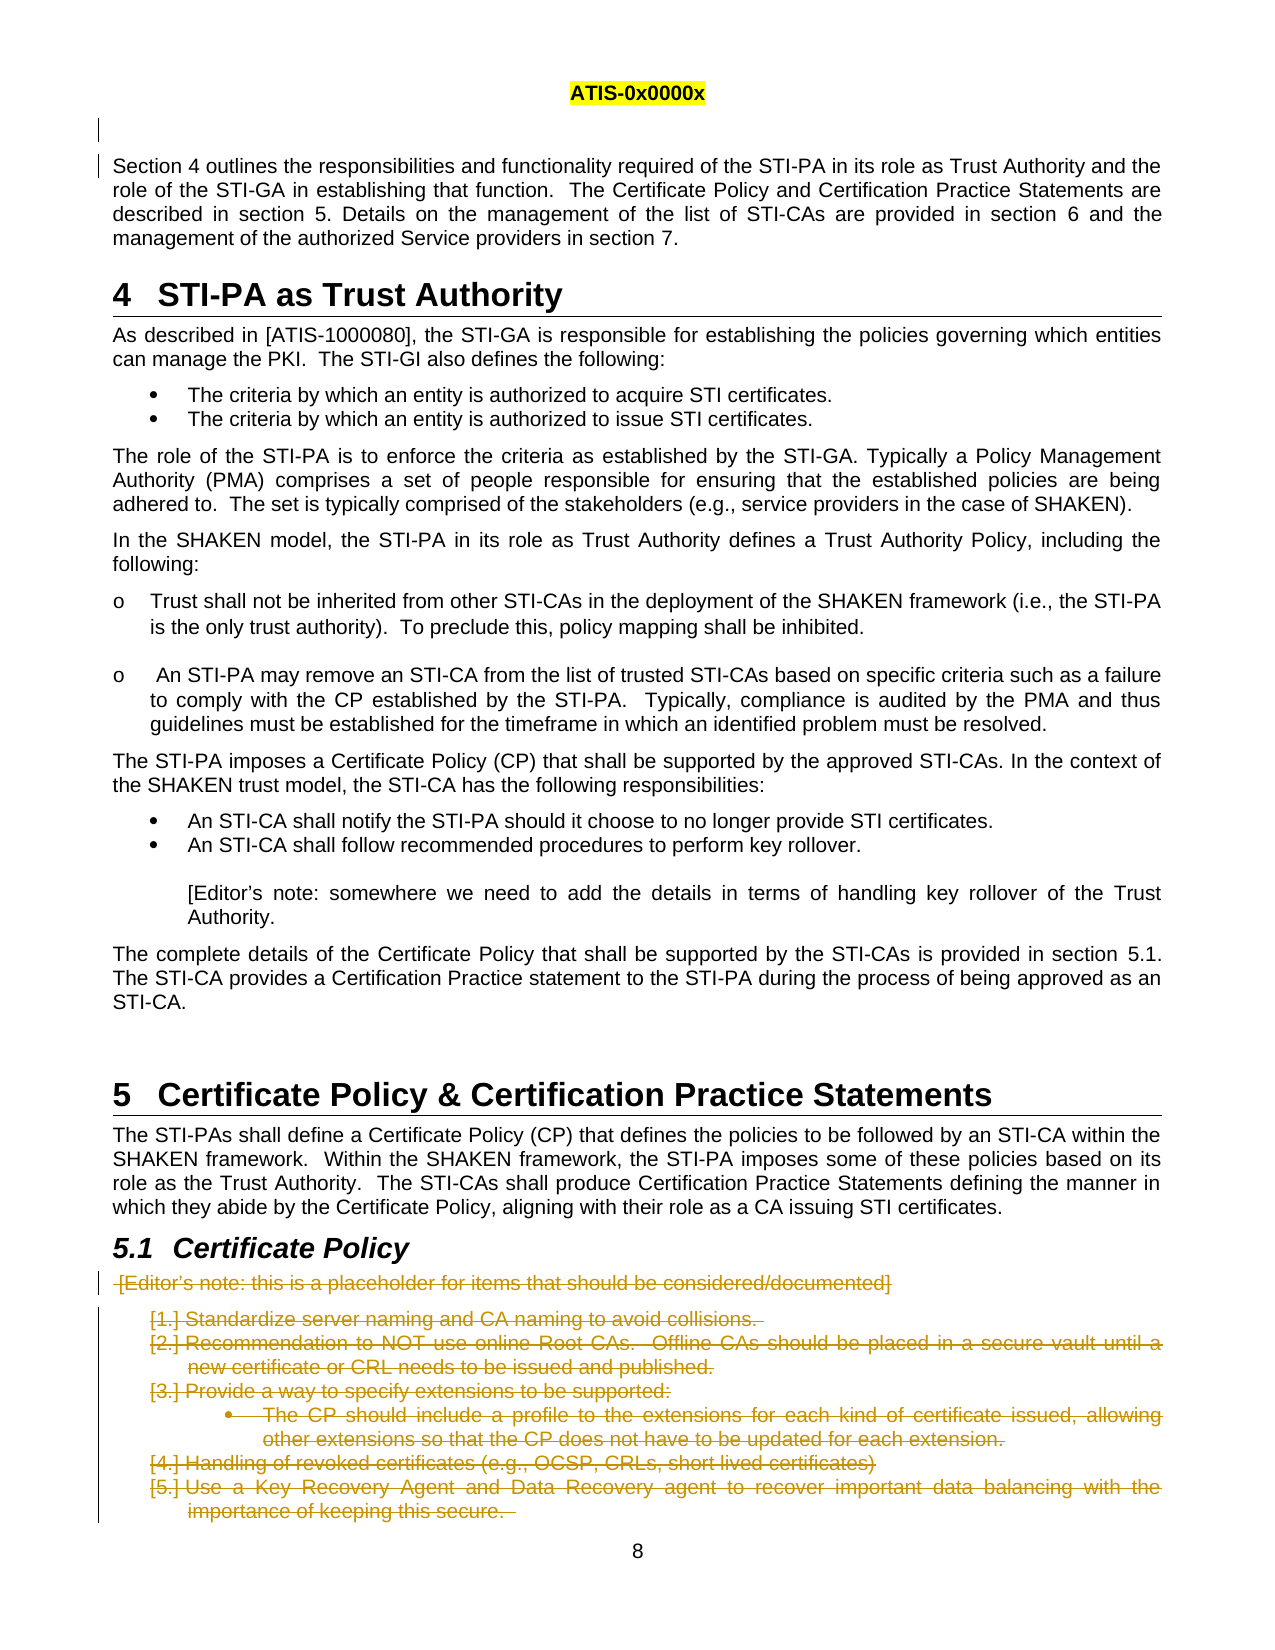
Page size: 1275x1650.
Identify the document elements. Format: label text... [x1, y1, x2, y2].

list Trust shall not be inherited from other STI-CAs in the deployment of the SHAKEN framework (i.e., the STI-PA is the only trust authority). To preclude this, policy mapping shall be inhibited. [112, 589, 1162, 638]
text Section 4 outlines the responsibilities and functionality required of the STI-PA in its role as Trust Authority and the role of the STI-GA in establishing that function. The Certificate Policy and Certification Practice Statements are described in section 5. Details on the management of the list of STI-CAs are provided in section 6 and the management of the authorized Service providers in section 7. [112, 154, 1162, 250]
text As described in [ATIS-1000080], the STI-GA is responsible for establishing the policies governing which entities can manage the PKI. The STI-GI also defines the following: [112, 323, 1162, 371]
subtitle Certificate Policy [112, 1231, 1162, 1264]
text The STI-PA imposes a Certificate Policy (CP) that shall be supported by the approved STI-CAs. In the context of the SHAKEN trust model, the STI-CA has the following responsibilities: [112, 749, 1162, 797]
text In the SHAKEN model, the STI-PA in its role as Trust Authority defines a Trust Authority Policy, including the following: [112, 528, 1162, 576]
subtitle STI-PA as Trust Authority [112, 275, 1162, 317]
text The role of the STI-PA is to enforce the criteria as established by the STI-GA. Typically a Policy Management Authority (PMA) comprises a set of people responsible for ensuring that the established policies are being adhered to. The set is typically comprised of the stakeholders (e.g., service providers in the case of SHAKEN). [112, 444, 1162, 516]
list The criteria by which an entity is authorized to issue STI certificates. [150, 407, 1162, 431]
list An STI-CA shall follow recommended procedures to perform key rollover. [150, 833, 1162, 857]
list An STI-PA may remove an STI-CA from the list of trusted STI-CAs based on specific criteria such as a failure to comply with the CP established by the STI-PA. Typically, compliance is audited by the PMA and thus guidelines must be established for the timeframe in which an identified problem must be resolved. [112, 662, 1162, 736]
text The complete details of the Certificate Policy that shall be supported by the STI-CAs is provided in section 5.1. The STI-CA provides a Certification Practice statement to the STI-PA during the process of being approved as an STI-CA. [112, 942, 1162, 1013]
subtitle Certificate Policy & Certification Practice Statements [112, 1075, 1162, 1116]
list [Editor’s note: somewhere we need to add the details in terms of handling key rollover of the Trust Authority. [187, 881, 1162, 929]
text The STI-PAs shall define a Certificate Policy (CP) that defines the policies to be followed by an STI-CA within the SHAKEN framework. Within the SHAKEN framework, the STI-PA imposes some of these policies based on its role as the Trust Authority. The STI-CAs shall produce Certification Practice Statements defining the manner in which they abide by the Certificate Policy, aligning with their role as a CA issuing STI certificates. [112, 1123, 1162, 1218]
list An STI-CA shall notify the STI-PA should it choose to no longer provide STI certificates. [150, 809, 1162, 833]
list The criteria by which an entity is authorized to acquire STI certificates. [150, 383, 1162, 407]
